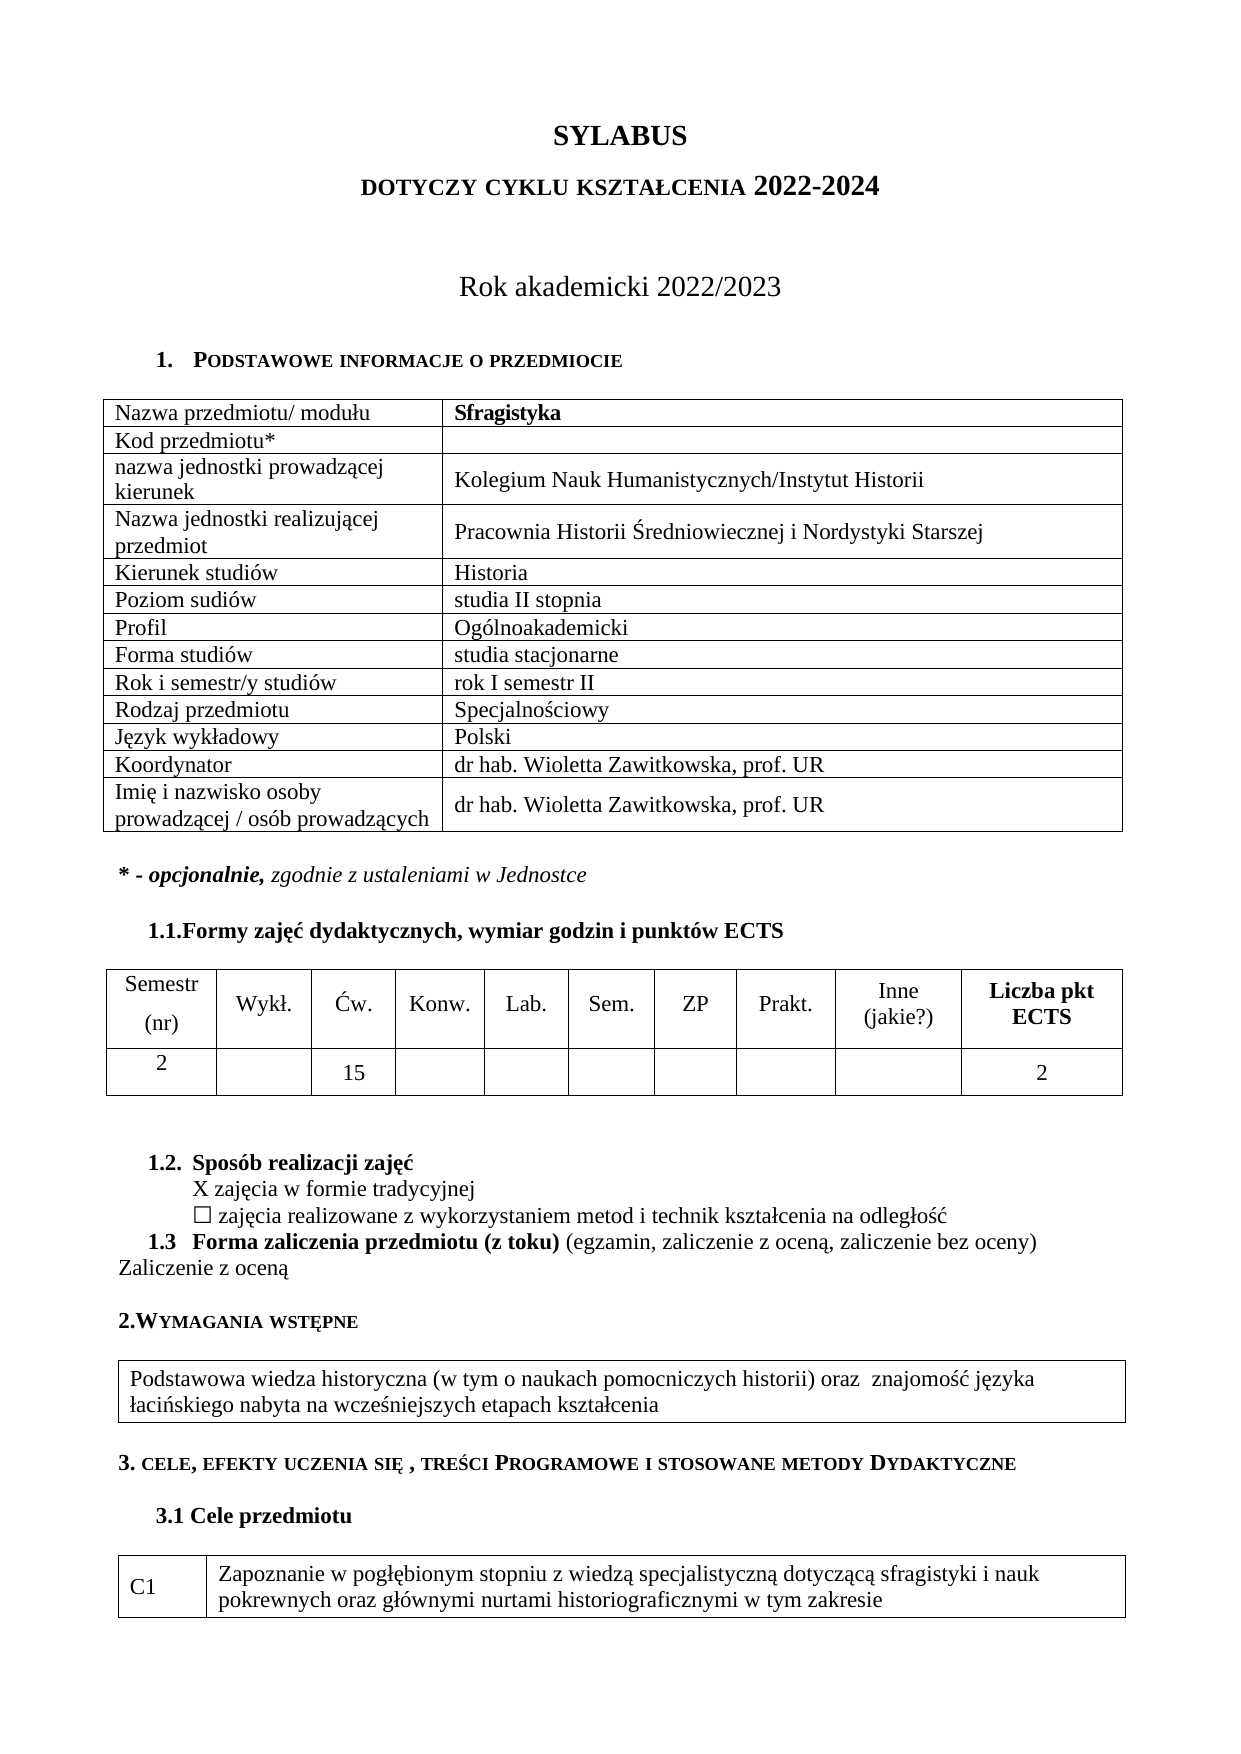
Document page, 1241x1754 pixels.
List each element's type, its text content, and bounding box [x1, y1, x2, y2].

text Zaliczenie z oceną [118, 1254, 1122, 1281]
text 1.1.Formy zajęć dydaktycznych, wymiar godzin i punktów ECTS [148, 917, 1122, 943]
table_cell Polski [443, 724, 1122, 750]
table_header Sem. [569, 970, 654, 1048]
table_cell [836, 1049, 961, 1095]
table_cell Kolegium Nauk Humanistycznych/Instytut Historii [443, 454, 1122, 504]
table_cell [655, 1049, 736, 1095]
table_cell 2 [107, 1049, 216, 1095]
table_header Lab. [485, 970, 568, 1048]
table_cell dr hab. Wioletta Zawitkowska, prof. UR [443, 751, 1122, 777]
table_cell [396, 1049, 484, 1095]
table_cell Specjalnościowy [443, 696, 1122, 722]
table_header Wykł. [217, 970, 311, 1048]
text * - opcjonalnie, zgodnie z ustaleniami w Jednostce [118, 861, 1122, 887]
text Rok akademicki 2022/2023 [118, 269, 1122, 303]
table_cell [443, 427, 1122, 453]
table_cell Nazwa jednostki realizującej przedmiot [104, 505, 442, 558]
table_cell nazwa jednostki prowadzącej kierunek [104, 454, 442, 504]
text ☐ zajęcia realizowane z wykorzystaniem metod i technik kształcenia na odległość [192, 1202, 1122, 1228]
table_cell studia II stopnia [443, 586, 1122, 613]
text 3. cele, efekty uczenia się , treści Programowe i stosowane metody Dydaktyczne [118, 1449, 1122, 1476]
table_header Konw. [396, 970, 484, 1048]
table_cell Rok i semestr/y studiów [104, 669, 442, 695]
text 2.Wymagania wstępne [118, 1307, 1122, 1333]
table_cell 15 [312, 1049, 395, 1095]
table_header Ćw. [312, 970, 395, 1048]
table_cell [737, 1049, 835, 1095]
table_header Liczba pkt ECTS [962, 970, 1122, 1048]
table_cell Rodzaj przedmiotu [104, 696, 442, 722]
table_cell Ogólnoakademicki [443, 614, 1122, 640]
table_header C1 [119, 1556, 206, 1617]
text SYLABUS [118, 118, 1122, 152]
table_cell Forma studiów [104, 641, 442, 668]
table_cell [485, 1049, 568, 1095]
table_cell Kod przedmiotu* [104, 427, 442, 453]
table_cell dr hab. Wioletta Zawitkowska, prof. UR [443, 778, 1122, 831]
table_cell Kierunek studiów [104, 559, 442, 585]
table_cell Profil [104, 614, 442, 640]
table_cell Pracownia Historii Średniowiecznej i Nordystyki Starszej [443, 505, 1122, 558]
table_cell 2 [962, 1049, 1122, 1095]
table_header Nazwa przedmiotu/ modułu [104, 400, 442, 426]
table_header ZP [655, 970, 736, 1048]
text X zajęcia w formie tradycyjnej [192, 1175, 1122, 1202]
table_cell Poziom sudiów [104, 586, 442, 613]
table_header Zapoznanie w pogłębionym stopniu z wiedzą specjalistyczną dotyczącą sfragistyki i nauk pokrewnych oraz głównymi nurtami historiograficznymi w tym zakresie [207, 1556, 1125, 1617]
table_cell rok I semestr II [443, 669, 1122, 695]
text dotyczy cyklu kształcenia 2022-2024 [118, 168, 1122, 202]
table_cell [217, 1049, 311, 1095]
table_header Sfragistyka [443, 400, 1122, 426]
text 3.1 Cele przedmiotu [156, 1502, 1122, 1528]
table_header Podstawowa wiedza historyczna (w tym o naukach pomocniczych historii) oraz znajomość języka łacińskiego nabyta na wcześniejszych etapach kształcenia [119, 1361, 1125, 1422]
table_header Semestr (nr) [107, 970, 216, 1048]
table_cell Historia [443, 559, 1122, 585]
table_cell [569, 1049, 654, 1095]
text 1.3 Forma zaliczenia przedmiotu (z toku) (egzamin, zaliczenie z oceną, zaliczenie bez oceny) [148, 1228, 1122, 1254]
table_cell studia stacjonarne [443, 641, 1122, 668]
list Podstawowe informacje o przedmiocie [156, 346, 1122, 372]
table_header Inne (jakie?) [836, 970, 961, 1048]
table_cell Imię i nazwisko osoby prowadzącej / osób prowadzących [104, 778, 442, 831]
table_cell Koordynator [104, 751, 442, 777]
text 1.2. Sposób realizacji zajęć [148, 1149, 1122, 1175]
table_header Prakt. [737, 970, 835, 1048]
table_cell Język wykładowy [104, 724, 442, 750]
